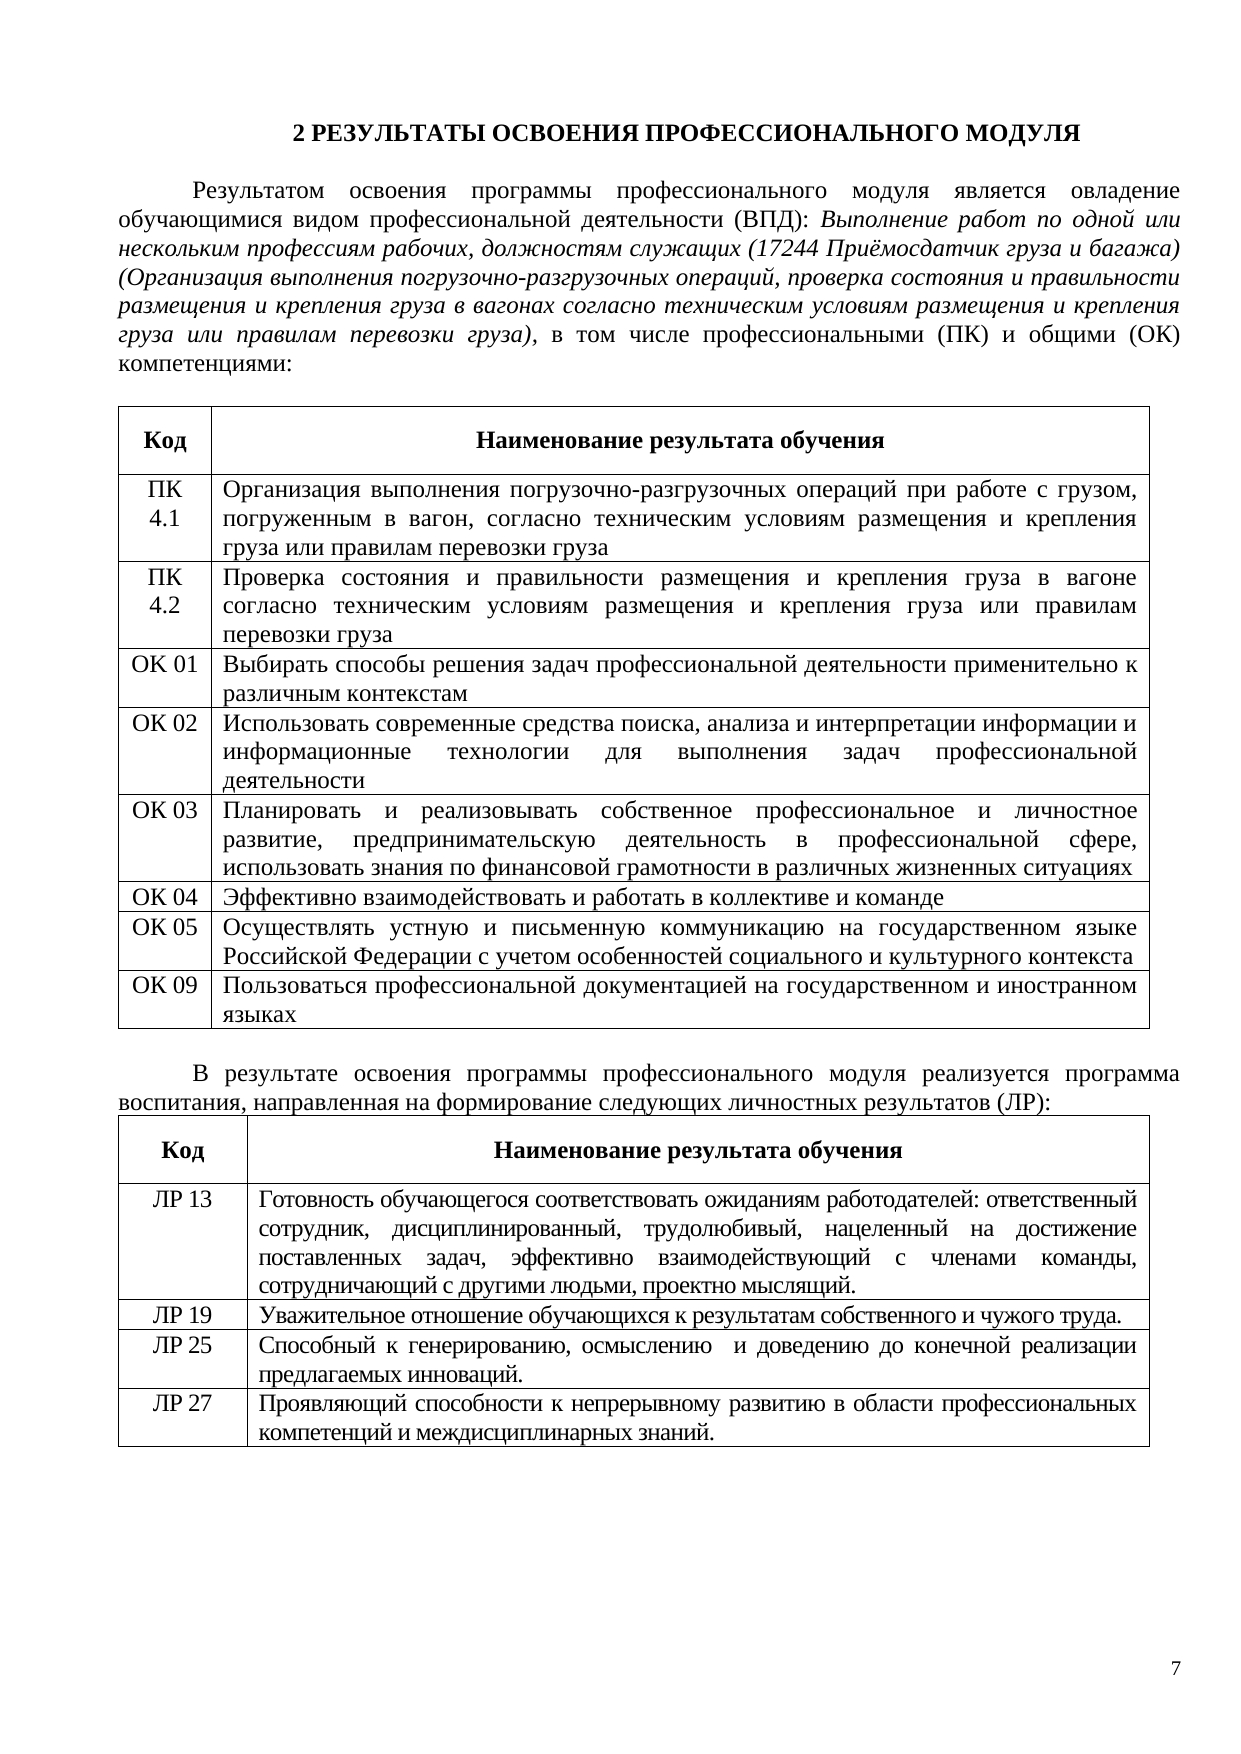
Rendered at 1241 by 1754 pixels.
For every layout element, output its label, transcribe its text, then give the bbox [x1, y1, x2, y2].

text 2 РЕЗУЛЬТАТЫ ОСВОЕНИЯ ПРОФЕССИОНАЛЬНОГО МОДУЛЯ [118, 118, 1181, 147]
table_cell Проверка состояния и правильности размещения и крепления груза в вагоне согласно техническим условиям размещения и крепления груза или правилам перевозки груза [212, 562, 1149, 648]
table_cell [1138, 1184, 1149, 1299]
table_cell Использовать современные средства поиска, анализа и интерпретации информации и информационные технологии для выполнения задач профессиональной деятельности [212, 708, 1149, 794]
table_cell ОК 02 [119, 708, 211, 794]
table_cell Осуществлять устную и письменную коммуникацию на государственном языке Российской Федерации с учетом особенностей социального и культурного контекста [212, 912, 1149, 969]
table_cell ОК 09 [119, 971, 211, 1028]
table_cell Пользоваться профессиональной документацией на государственном и иностранном языках [212, 971, 1149, 1028]
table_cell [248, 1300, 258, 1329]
table_cell ОК 04 [119, 882, 211, 911]
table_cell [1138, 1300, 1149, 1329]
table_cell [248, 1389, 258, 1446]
table_cell ЛР 27 [119, 1389, 247, 1446]
table_cell ЛР 25 [119, 1330, 247, 1387]
table_cell ЛР 19 [119, 1300, 247, 1329]
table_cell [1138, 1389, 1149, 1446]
table_cell ОК 05 [119, 912, 211, 969]
text В результате освоения программы профессионального модуля реализуется программа воспитания, направленная на формирование следующих личностных результатов (ЛР): [118, 1058, 1181, 1115]
text Результатом освоения программы профессионального модуля является овладение обучающимися видом профессиональной деятельности (ВПД): Выполнение работ по одной или нескольким профессиям рабочих, должностям служащих (17244 Приёмосдатчик груза и багажа) (Организация выполнения погрузочно-разгрузочных операций, проверка состояния и правильности размещения и крепления груза в вагонах согласно техническим условиям размещения и крепления груза или правилам перевозки груза), в том числе профессиональными (ПК) и общими (ОК) компетенциями: [118, 176, 1181, 377]
table_cell ОК 03 [119, 795, 211, 881]
table_cell ЛР 13 [119, 1184, 247, 1299]
table_cell Организация выполнения погрузочно-разгрузочных операций при работе с грузом, погруженным в вагон, согласно техническим условиям размещения и крепления груза или правилам перевозки груза [212, 475, 1149, 561]
table_cell ПК 4.2 [119, 562, 211, 648]
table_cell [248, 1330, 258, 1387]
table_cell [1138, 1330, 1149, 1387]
table_header Код [119, 407, 211, 473]
table_cell Эффективно взаимодействовать и работать в коллективе и команде [212, 882, 1149, 911]
table_header Наименование результата обучения [248, 1116, 1149, 1183]
table_cell ПК 4.1 [119, 475, 211, 561]
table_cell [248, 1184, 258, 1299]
table_cell Планировать и реализовывать собственное профессиональное и личностное развитие, предпринимательскую деятельность в профессиональной сфере, использовать знания по финансовой грамотности в различных жизненных ситуациях [212, 795, 1149, 881]
table_cell Выбирать способы решения задач профессиональной деятельности применительно к различным контекстам [212, 649, 1149, 707]
table_header Код [119, 1116, 247, 1183]
table_cell OK 01 [119, 649, 211, 707]
table_header Наименование результата обучения [212, 407, 1149, 473]
